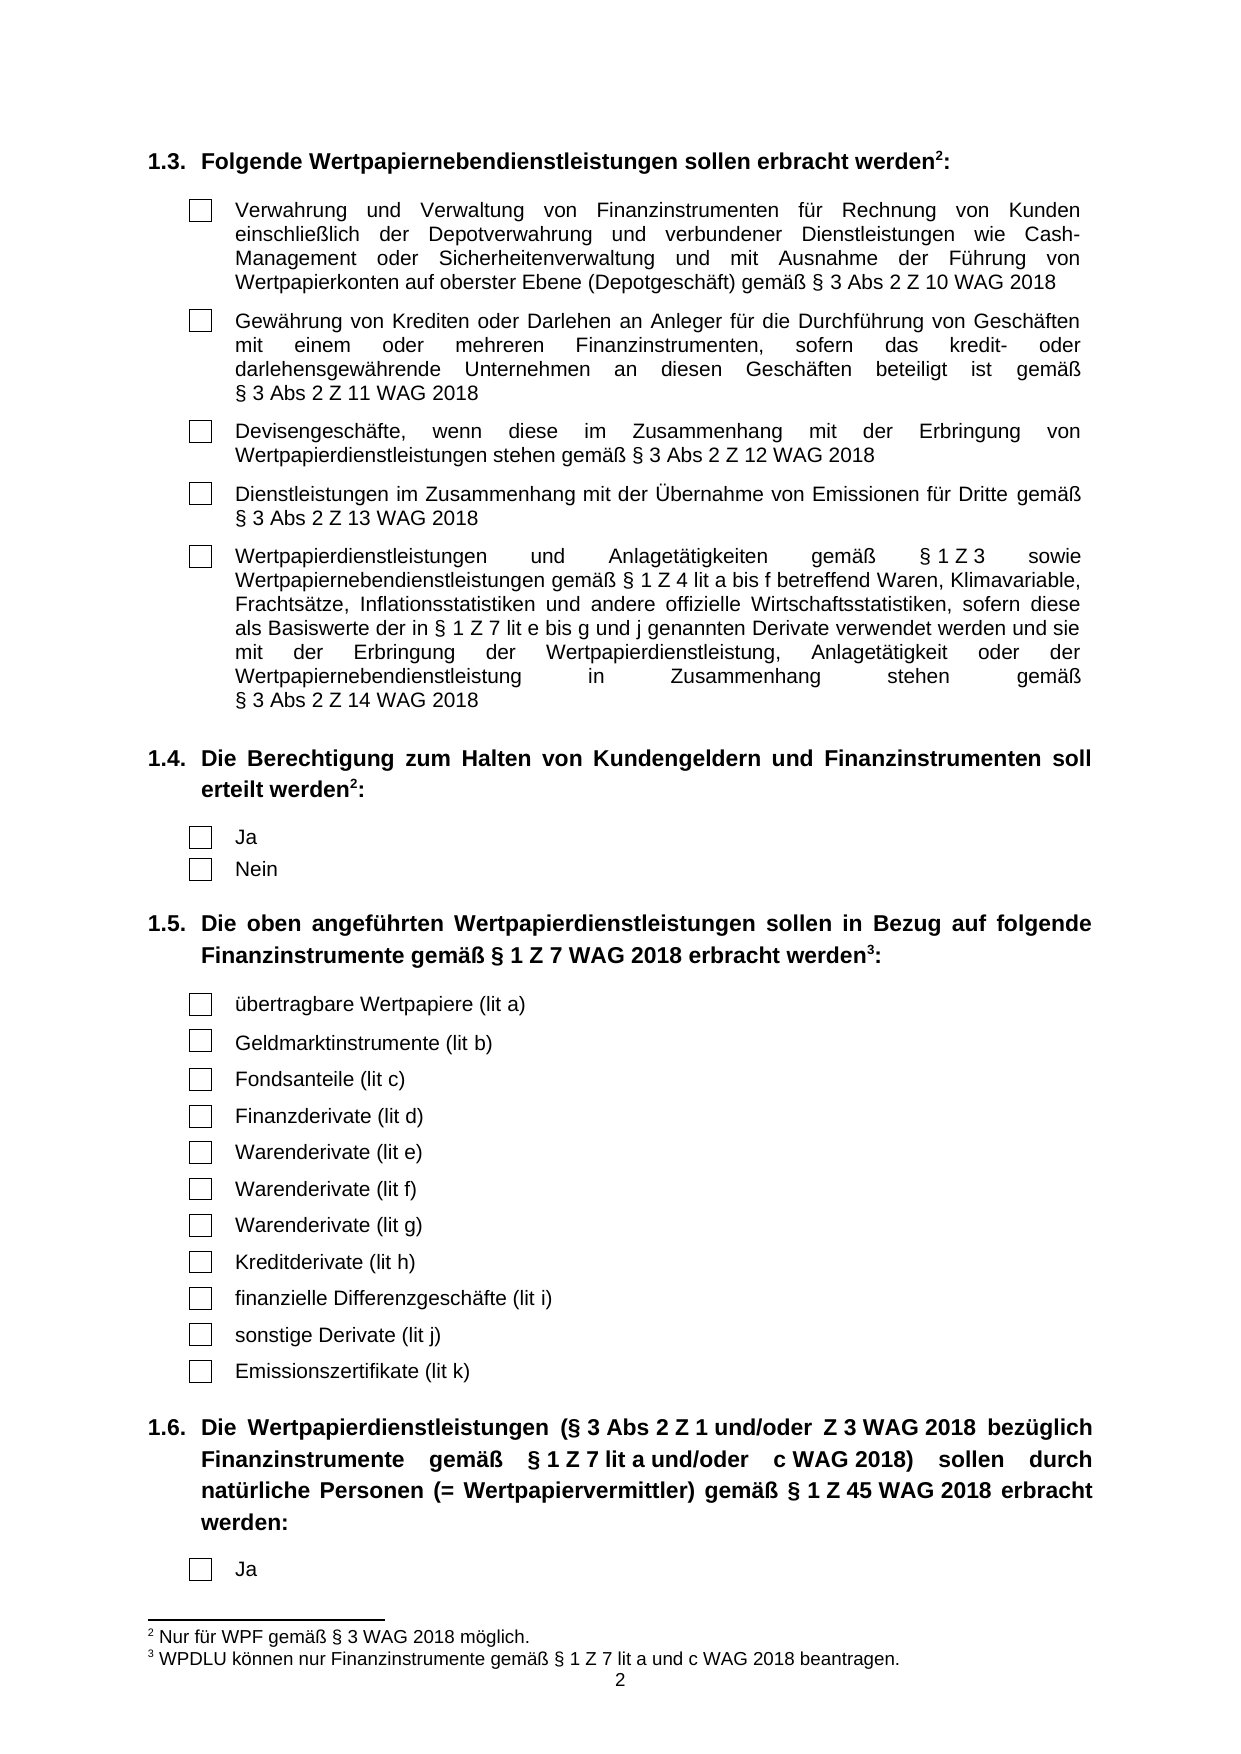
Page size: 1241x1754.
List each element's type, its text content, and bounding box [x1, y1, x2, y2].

table_header Ja [224, 1553, 1093, 1585]
table_header [177, 821, 224, 853]
subtitle 1.3. Folgende Wertpapiernebendienstleistungen sollen erbracht werden: [148, 148, 1093, 174]
table_header [177, 986, 224, 1022]
table_cell Devisengeschäfte, wenn diese im Zusammenhang mit der Erbringung von Wertpapierdienstleistungen stehen gemäß § 3 Abs 2 Z 12 WAG 2018 [224, 413, 1093, 475]
table_cell [177, 1316, 224, 1353]
table_cell Fondsanteile (lit c) [224, 1061, 1093, 1097]
table_cell [177, 1022, 224, 1061]
table_cell Finanzderivate (lit d) [224, 1098, 1093, 1134]
table_cell Wertpapierdienstleistungen und Anlagetätigkeiten gemäß § 1 Z 3 sowie Wertpapiernebendienstleistungen gemäß § 1 Z 4 lit a bis f betreffend Waren, Klimavariable, Frachtsätze, Inflationsstatistiken und andere offizielle Wirtschaftsstatistiken, sofern diese als Basiswerte der in § 1 Z 7 lit e bis g und j genannten Derivate verwendet werden und sie mit der Erbringung der Wertpapierdienstleistung, Anlagetätigkeit oder der Wertpapiernebendienstleistung in Zusammenhang stehen gemäß § 3 Abs 2 Z 14 WAG 2018 [224, 538, 1093, 720]
table_cell [177, 475, 224, 538]
table_cell Kreditderivate (lit h) [224, 1243, 1093, 1280]
table_cell Warenderivate (lit g) [224, 1207, 1093, 1243]
table_cell [177, 1134, 224, 1170]
table_cell [177, 1170, 224, 1207]
table_cell [177, 1207, 224, 1243]
table_cell Emissionszertifikate (lit k) [224, 1353, 1093, 1389]
table_header Ja [224, 821, 1093, 853]
table_cell Warenderivate (lit e) [224, 1134, 1093, 1170]
table_cell [177, 538, 224, 720]
table_cell [177, 302, 224, 413]
subtitle 1.6. Die Wertpapierdienstleistungen (§ 3 Abs 2 Z 1 und/oder Z 3 WAG 2018 bezüglich Finanzinstrumente gemäß § 1 Z 7 lit a und/oder c WAG 2018) sollen durch natürliche Personen (= Wertpapiervermittler) gemäß § 1 Z 45 WAG 2018 erbracht werden: [148, 1414, 1093, 1535]
table_cell Gewährung von Krediten oder Darlehen an Anleger für die Durchführung von Geschäften mit einem oder mehreren Finanzinstrumenten, sofern das kredit- oder darlehensgewährende Unternehmen an diesen Geschäften beteiligt ist gemäß § 3 Abs 2 Z 11 WAG 2018 [224, 302, 1093, 413]
table_cell Dienstleistungen im Zusammenhang mit der Übernahme von Emissionen für Dritte gemäß § 3 Abs 2 Z 13 WAG 2018 [224, 475, 1093, 538]
table_cell [177, 413, 224, 475]
table_header [177, 1553, 224, 1585]
table_cell finanzielle Differenzgeschäfte (lit i) [224, 1280, 1093, 1316]
table_cell Warenderivate (lit f) [224, 1170, 1093, 1207]
subtitle 1.4. Die Berechtigung zum Halten von Kundengeldern und Finanzinstrumenten soll erteilt werden2: [148, 745, 1093, 803]
table_cell sonstige Derivate (lit j) [224, 1316, 1093, 1353]
table_cell [177, 1061, 224, 1097]
table_cell [177, 1353, 224, 1389]
table_cell Geldmarktinstrumente (lit b) [224, 1022, 1093, 1061]
table_cell [177, 1098, 224, 1134]
table_header übertragbare Wertpapiere (lit a) [224, 986, 1093, 1022]
table_cell [177, 1280, 224, 1316]
table_cell Nein [224, 853, 1093, 885]
subtitle 1.5. Die oben angeführten Wertpapierdienstleistungen sollen in Bezug auf folgende Finanzinstrumente gemäß § 1 Z 7 WAG 2018 erbracht werden: [148, 910, 1093, 968]
table_header [177, 192, 224, 302]
table_header Verwahrung und Verwaltung von Finanzinstrumenten für Rechnung von Kunden einschließlich der Depotverwahrung und verbundener Dienstleistungen wie Cash-Management oder Sicherheitenverwaltung und mit Ausnahme der Führung von Wertpapierkonten auf oberster Ebene (Depotgeschäft) gemäß § 3 Abs 2 Z 10 WAG 2018 [224, 192, 1093, 302]
table_cell [177, 1243, 224, 1280]
table_cell [177, 853, 224, 885]
